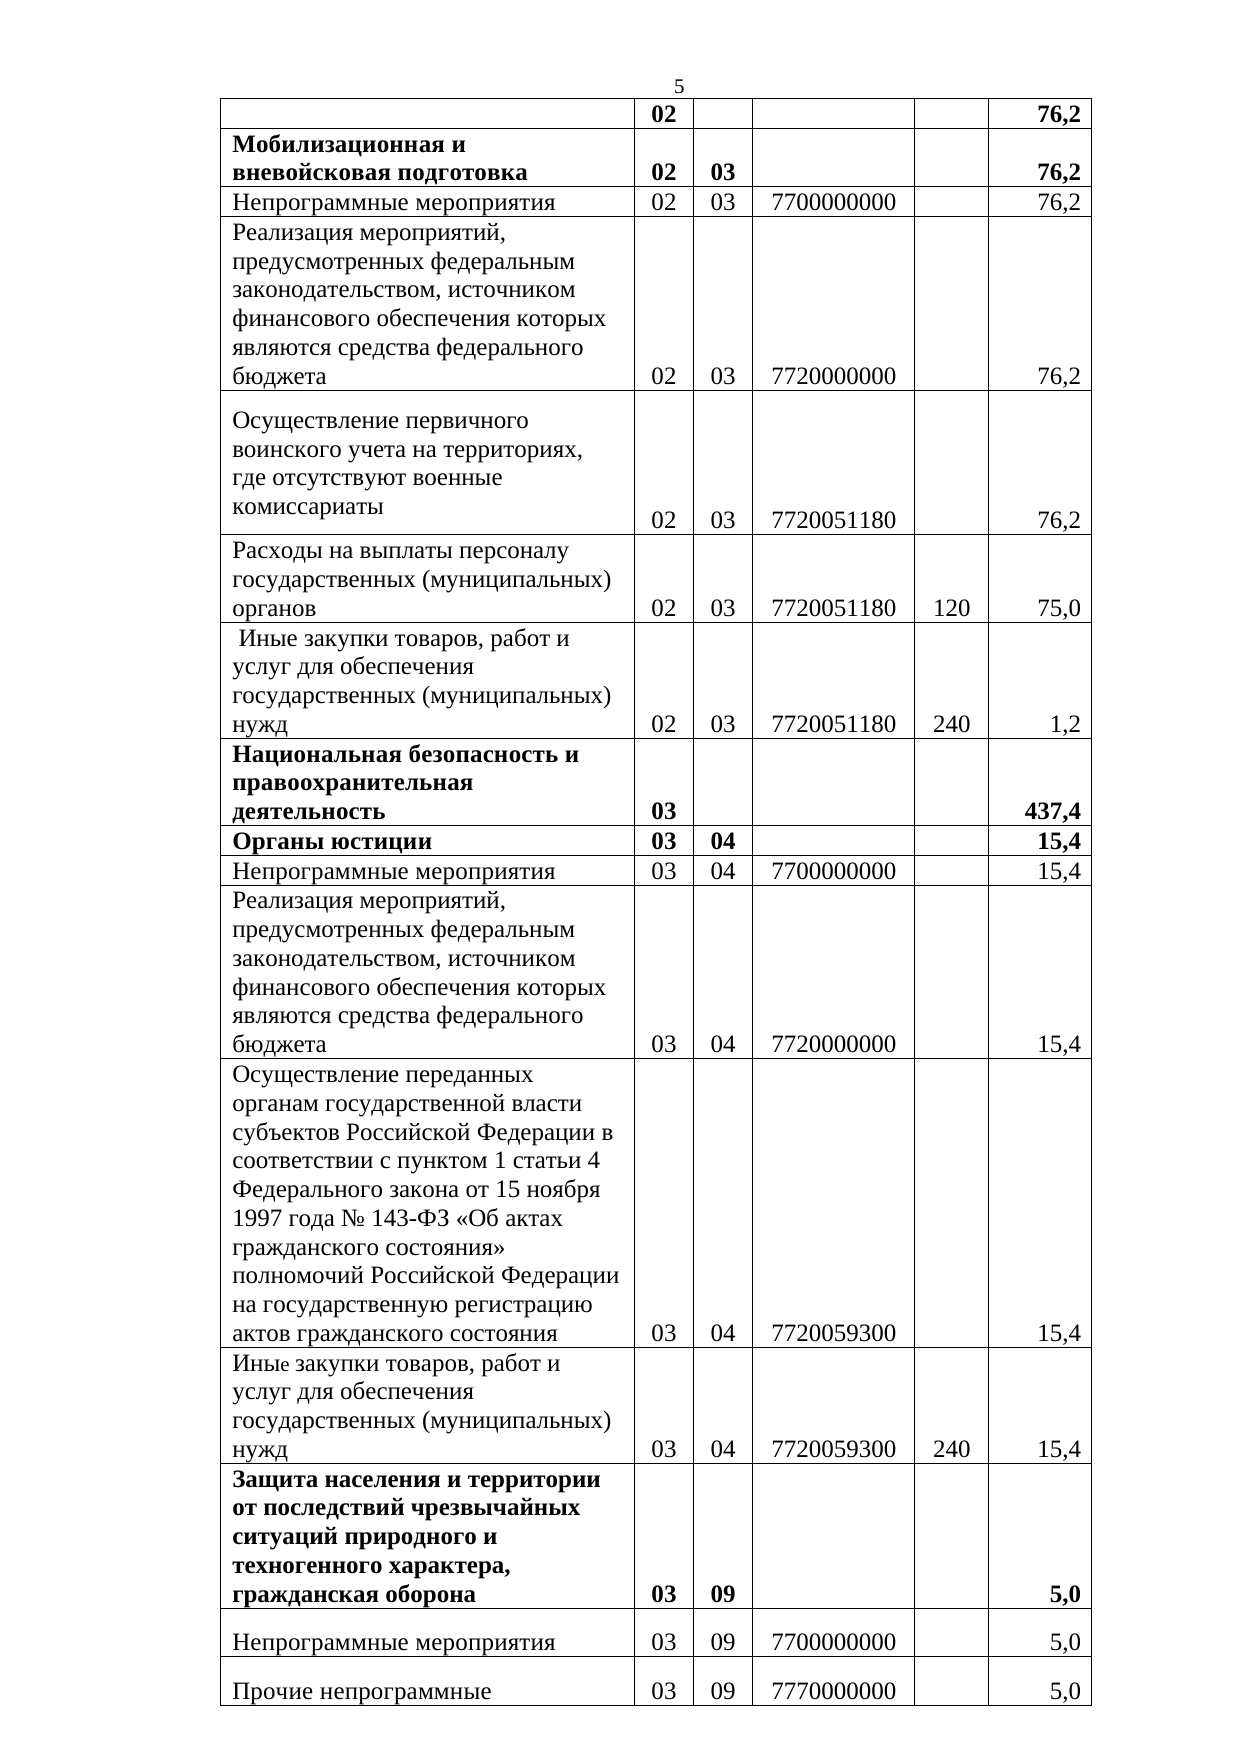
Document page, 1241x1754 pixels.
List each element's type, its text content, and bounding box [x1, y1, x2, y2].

table_cell Защита населения и территории от последствий чрезвычайных ситуаций природного и техногенного характера, гражданская оборона [221, 1464, 634, 1607]
table_cell Иные закупки товаров, работ и услуг для обеспечения государственных (муниципальных) нужд [221, 1348, 634, 1463]
table_cell 02 [635, 217, 693, 389]
table_cell 15,4 [989, 1059, 1091, 1347]
table_cell [753, 129, 914, 186]
table_cell [915, 99, 988, 128]
table_cell 15,4 [989, 886, 1091, 1058]
table_cell 03 [694, 217, 752, 389]
table_cell Осуществление первичного воинского учета на территориях, где отсутствуют военные комиссариаты [221, 391, 634, 534]
table_cell 7720000000 [753, 217, 914, 389]
table_cell [915, 1464, 988, 1607]
table_cell 03 [635, 1059, 693, 1347]
table_cell 03 [694, 623, 752, 738]
table_cell [915, 391, 988, 534]
table_cell 5,0 [989, 1464, 1091, 1607]
table_cell [753, 739, 914, 825]
table_cell 03 [635, 739, 693, 825]
table_cell [694, 739, 752, 825]
table_cell 03 [694, 129, 752, 186]
table_cell 7700000000 [753, 856, 914, 884]
table_cell 02 [635, 535, 693, 622]
table_cell 437,4 [989, 739, 1091, 825]
table_cell 76,2 [989, 391, 1091, 534]
table_cell Расходы на выплаты персоналу государственных (муниципальных) органов [221, 535, 634, 622]
table_cell 7720051180 [753, 535, 914, 622]
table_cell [221, 99, 634, 128]
table_cell Непрограммные мероприятия [221, 1609, 634, 1656]
table_cell 03 [635, 826, 693, 855]
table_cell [221, 1657, 634, 1705]
table_cell 15,4 [989, 856, 1091, 884]
table_cell 240 [915, 1348, 988, 1463]
table_cell Мобилизационная и вневойсковая подготовка [221, 129, 634, 186]
table_cell Непрограммные мероприятия [221, 187, 634, 216]
table_cell 15,4 [989, 826, 1091, 855]
table_cell [915, 739, 988, 825]
table_cell 09 [694, 1609, 752, 1656]
table_cell [753, 99, 914, 128]
table_cell [915, 217, 988, 389]
table_cell 76,2 [989, 129, 1091, 186]
table_cell 7700000000 [753, 1609, 914, 1656]
table_cell 02 [635, 187, 693, 216]
table_cell 76,2 [989, 99, 1091, 128]
table_cell Органы юстиции [221, 826, 634, 855]
table_cell 03 [694, 535, 752, 622]
table_cell Реализация мероприятий, предусмотренных федеральным законодательством, источником финансового обеспечения которых являются средства федерального бюджета [221, 886, 634, 1058]
table_cell 5,0 [989, 1609, 1091, 1656]
table_cell 76,2 [989, 187, 1091, 216]
table_cell 7720051180 [753, 623, 914, 738]
table_cell 03 [635, 1348, 693, 1463]
table_cell 03 [635, 1657, 693, 1705]
table_cell [694, 99, 752, 128]
table_cell 15,4 [989, 1348, 1091, 1463]
table_cell [753, 826, 914, 855]
table_cell 04 [694, 886, 752, 1058]
table_cell 02 [635, 623, 693, 738]
table_cell [915, 187, 988, 216]
table_cell 04 [694, 1059, 752, 1347]
table_cell 5,0 [989, 1657, 1091, 1705]
table_cell 03 [635, 856, 693, 884]
table_cell Осуществление переданных органам государственной власти субъектов Российской Федерации в соответствии с пунктом 1 статьи 4 Федерального закона от 15 ноября 1997 года № 143-ФЗ «Об актах гражданского состояния» полномочий Российской Федерации на государственную регистрацию актов гражданского состояния [221, 1059, 634, 1347]
table_cell 03 [635, 886, 693, 1058]
table_cell 03 [635, 1464, 693, 1607]
table_cell 03 [694, 391, 752, 534]
table_cell 7770000000 [753, 1657, 914, 1705]
table_cell 02 [635, 129, 693, 186]
table_cell 1,2 [989, 623, 1091, 738]
table_cell [915, 1609, 988, 1656]
table_cell [753, 1464, 914, 1607]
table_cell 04 [694, 826, 752, 855]
table_cell 03 [635, 1609, 693, 1656]
table_cell [915, 1657, 988, 1705]
table_cell [915, 826, 988, 855]
table_cell 76,2 [989, 217, 1091, 389]
table_cell 7720059300 [753, 1348, 914, 1463]
table_cell 09 [694, 1464, 752, 1607]
table_cell [915, 1059, 988, 1347]
table_cell 09 [694, 1657, 752, 1705]
table_cell Иные закупки товаров, работ и услуг для обеспечения государственных (муниципальных) нужд [221, 623, 634, 738]
table_cell Национальная безопасность и правоохранительная деятельность [221, 739, 634, 825]
table_cell [915, 129, 988, 186]
table_cell 7720059300 [753, 1059, 914, 1347]
table_cell Непрограммные мероприятия [221, 856, 634, 884]
table_cell 04 [694, 1348, 752, 1463]
table_cell 7720000000 [753, 886, 914, 1058]
table_cell 02 [635, 391, 693, 534]
table_cell 75,0 [989, 535, 1091, 622]
table_cell 7700000000 [753, 187, 914, 216]
table_cell 04 [694, 856, 752, 884]
table_cell 03 [694, 187, 752, 216]
table_cell 240 [915, 623, 988, 738]
table_cell Реализация мероприятий, предусмотренных федеральным законодательством, источником финансового обеспечения которых являются средства федерального бюджета [221, 217, 634, 389]
table_cell 02 [635, 99, 693, 128]
table_cell [915, 886, 988, 1058]
table_cell [915, 856, 988, 884]
table_cell 7720051180 [753, 391, 914, 534]
table_cell 120 [915, 535, 988, 622]
